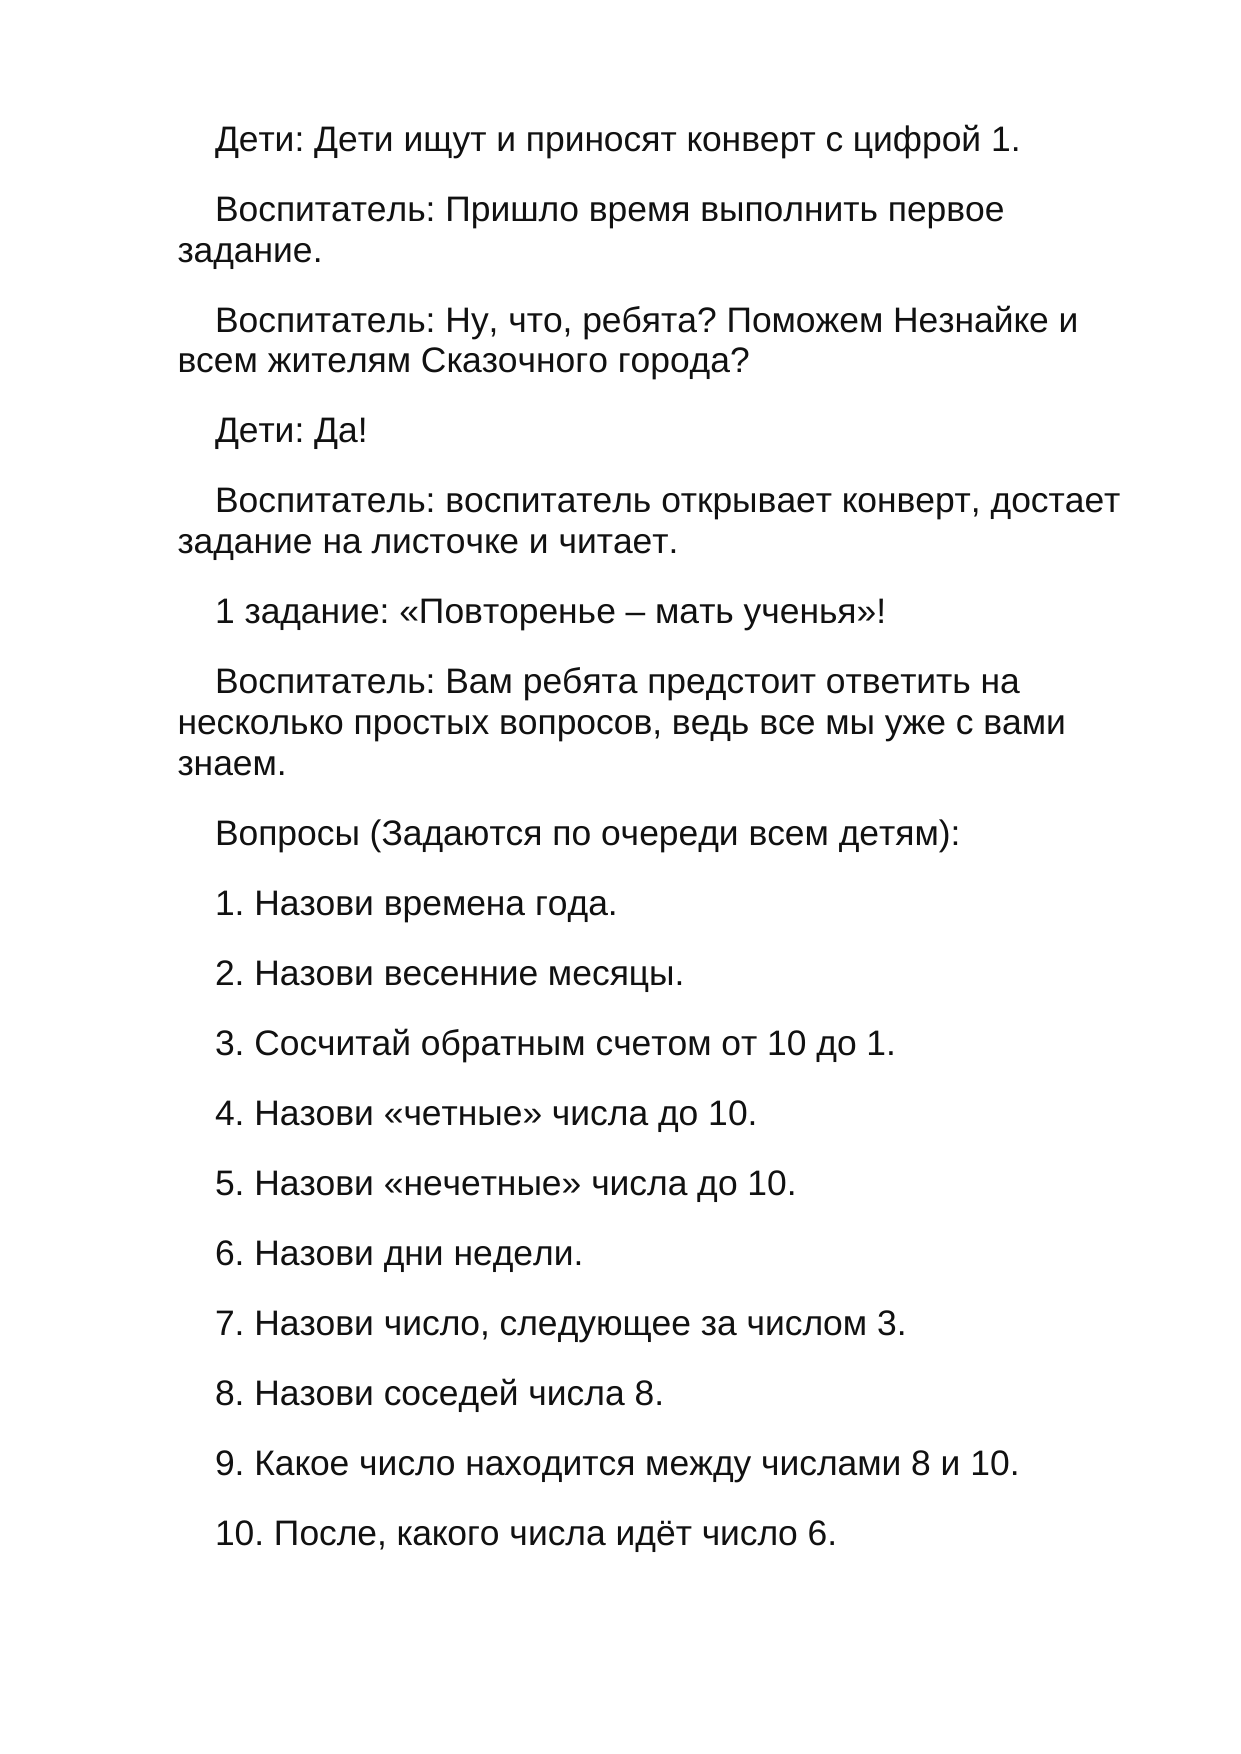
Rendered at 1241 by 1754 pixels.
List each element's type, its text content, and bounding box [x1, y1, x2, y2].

text Вопросы (Задаются по очереди всем детям): [177, 812, 1152, 852]
text 5. Назови «нечетные» числа до 10. [177, 1162, 1152, 1202]
text 7. Назови число, следующее за числом 3. [177, 1302, 1152, 1342]
text Воспитатель: Пришло время выполнить первое задание. [177, 188, 1152, 269]
text 1 задание: «Повторенье – мать ученья»! [177, 590, 1152, 631]
text Воспитатель: Вам ребята предстоит ответить на несколько простых вопросов, ведь все мы уже с вами знаем. [177, 660, 1152, 782]
text 9. Какое число находится между числами 8 и 10. [177, 1442, 1152, 1482]
text Дети: Дети ищут и приносят конверт с цифрой 1. [177, 118, 1152, 159]
text Дети: Да! [177, 409, 1152, 450]
text 4. Назови «четные» числа до 10. [177, 1092, 1152, 1132]
text Воспитатель: Ну, что, ребята? Поможем Незнайке и всем жителям Сказочного города? [177, 299, 1152, 380]
text Воспитатель: воспитатель открывает конверт, достает задание на листочке и читает. [177, 479, 1152, 561]
text 1. Назови времена года. [177, 882, 1152, 922]
text 10. После, какого числа идёт число 6. [177, 1512, 1152, 1552]
text 8. Назови соседей числа 8. [177, 1372, 1152, 1412]
text 3. Сосчитай обратным счетом от 10 до 1. [177, 1022, 1152, 1062]
text 6. Назови дни недели. [177, 1232, 1152, 1272]
text 2. Назови весенние месяцы. [177, 952, 1152, 992]
